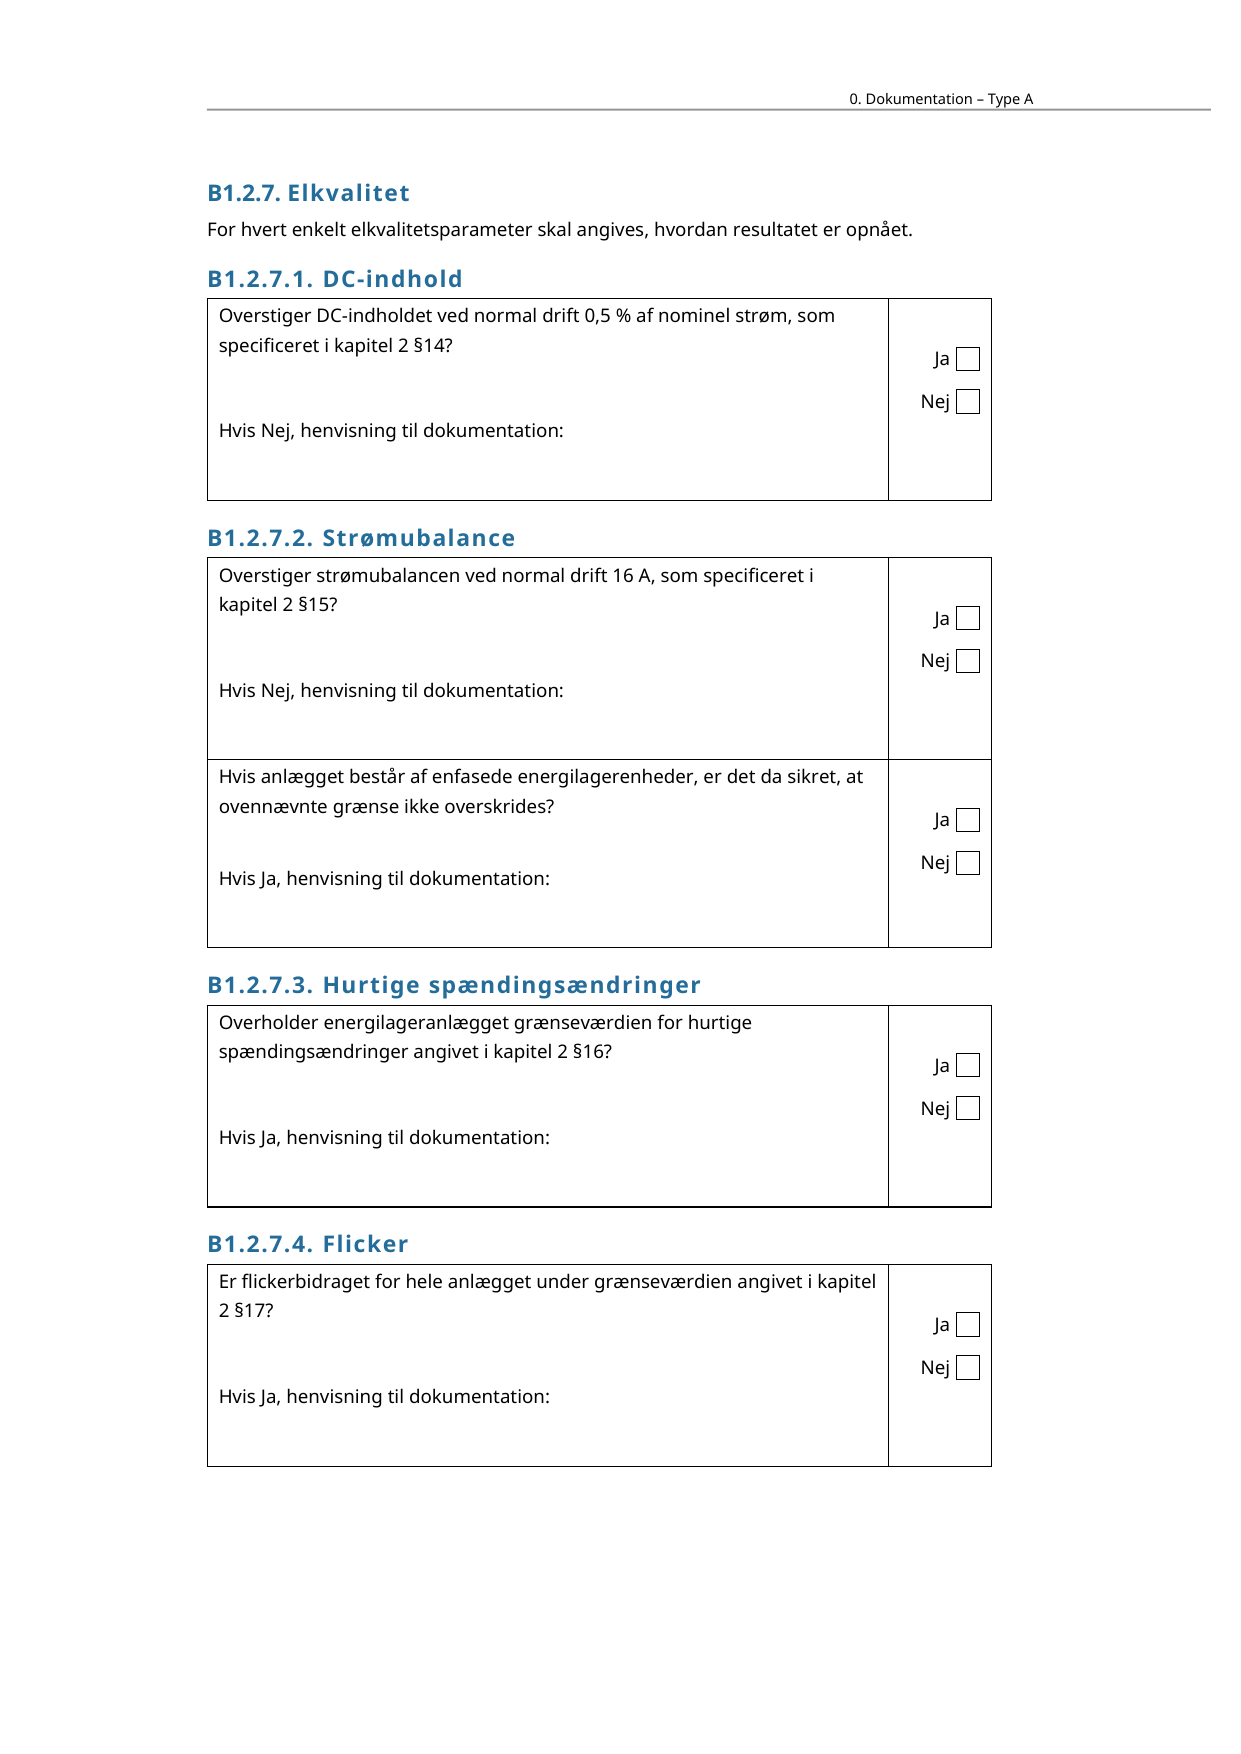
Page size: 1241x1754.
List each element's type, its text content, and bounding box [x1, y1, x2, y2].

text DC-indhold [207, 263, 1033, 294]
text Strømubalance [207, 522, 1033, 553]
text Elkvalitet [207, 177, 1033, 208]
table_header Overholder energilageranlægget grænseværdien for hurtige spændingsændringer angivet i kapitel 2 §16? Hvis Ja, henvisning til dokumentation: [208, 1006, 888, 1206]
table_header Overstiger strømubalancen ved normal drift 16 A, som specificeret i kapitel 2 §15? Hvis Nej, henvisning til dokumentation: [208, 558, 888, 759]
table_header Ja Nej [889, 558, 991, 759]
table_header Ja Nej [889, 1006, 991, 1206]
table_header Ja Nej [889, 1265, 991, 1466]
table_header Ja Nej [889, 299, 991, 500]
table_cell Ja Nej [889, 760, 991, 947]
table_cell Hvis anlægget består af enfasede energilagerenheder, er det da sikret, at ovennævnte grænse ikke overskrides? Hvis Ja, henvisning til dokumentation: [208, 760, 888, 947]
text Flicker [207, 1228, 1033, 1259]
table_header Er flickerbidraget for hele anlægget under grænseværdien angivet i kapitel 2 §17? Hvis Ja, henvisning til dokumentation: [208, 1265, 888, 1466]
text Hurtige spændingsændringer [207, 969, 1033, 1000]
table_header Overstiger DC-indholdet ved normal drift 0,5 % af nominel strøm, som specificeret i kapitel 2 §14? Hvis Nej, henvisning til dokumentation: [208, 299, 888, 500]
text For hvert enkelt elkvalitetsparameter skal angives, hvordan resultatet er opnået. [207, 213, 1033, 242]
